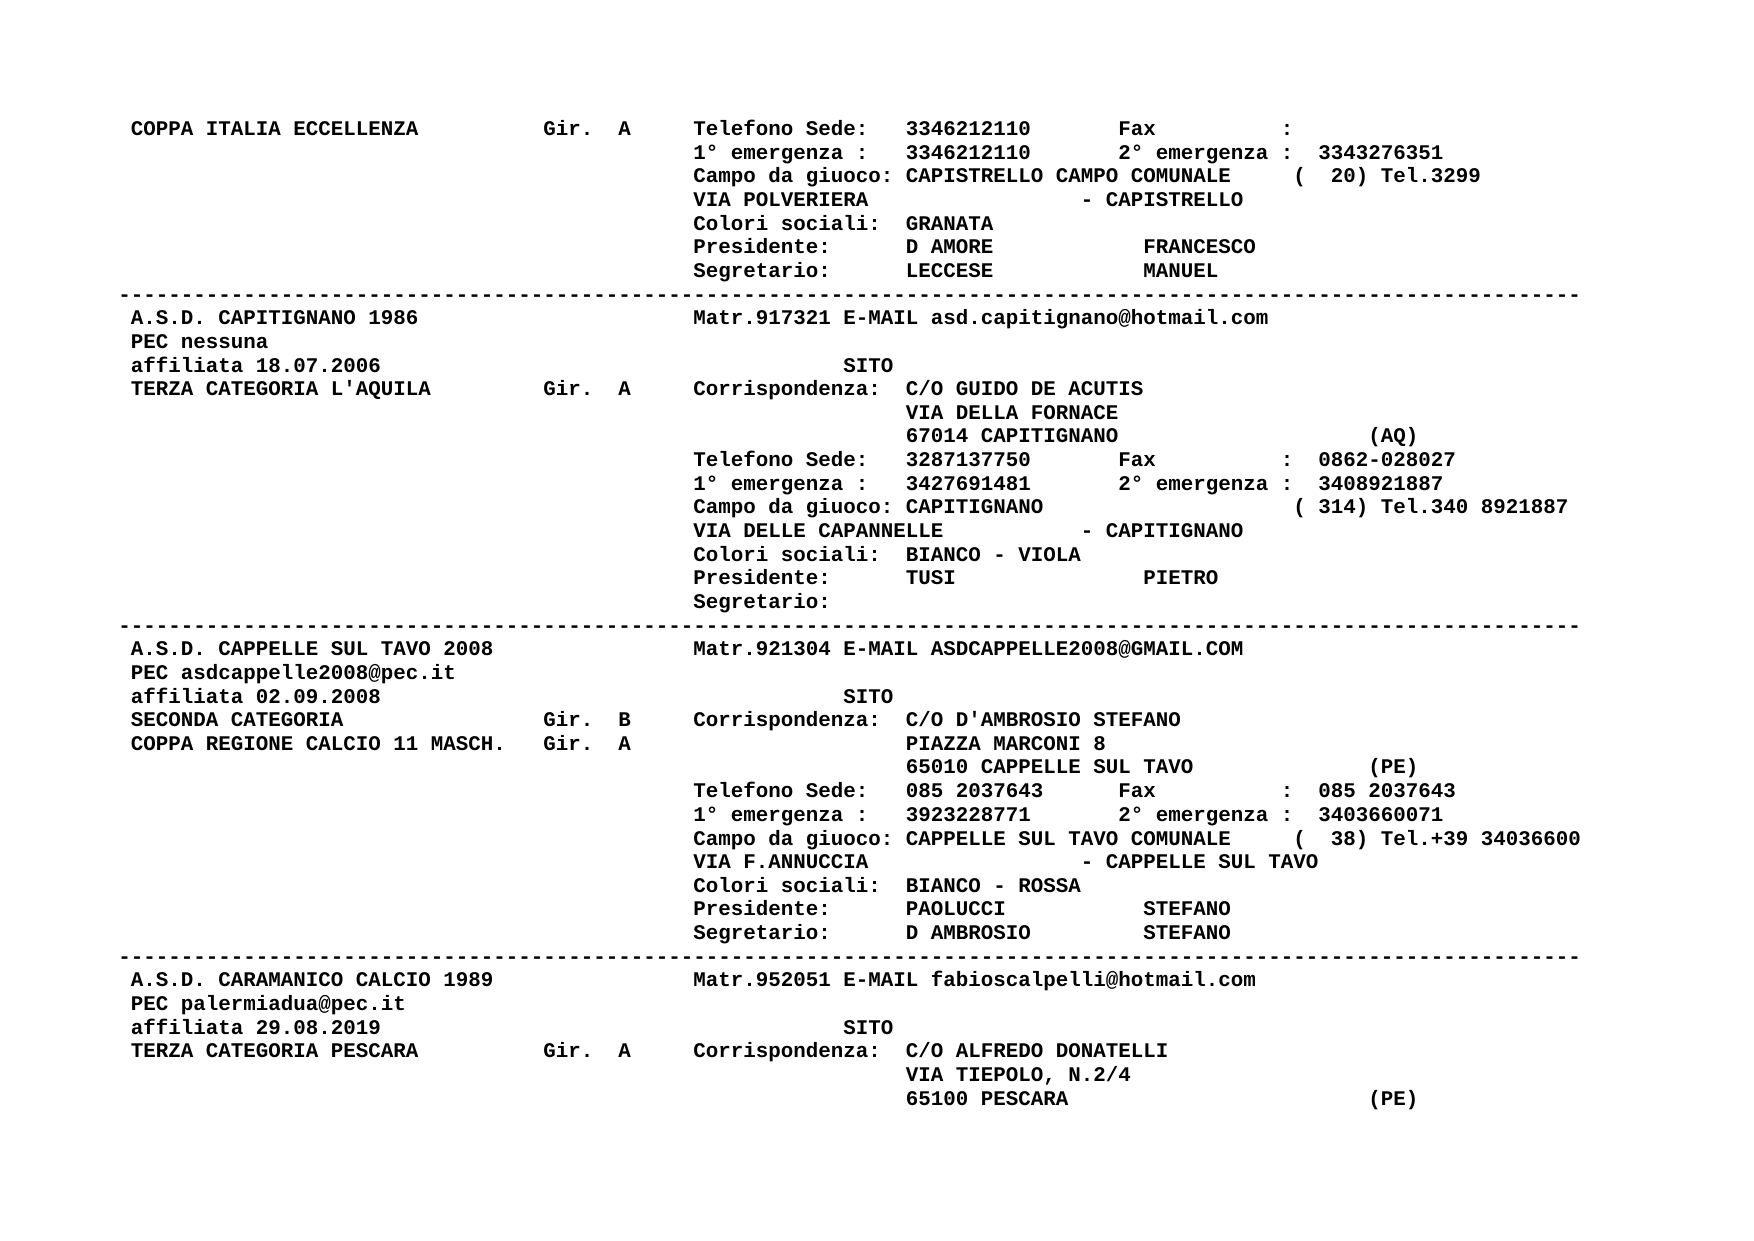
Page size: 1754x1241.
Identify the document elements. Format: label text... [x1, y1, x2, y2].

text Colori sociali: GRANATA [118, 213, 1606, 236]
text Presidente: D AMORE FRANCESCO [118, 236, 1606, 260]
text 67014 CAPITIGNANO (AQ) [118, 426, 1606, 449]
text COPPA REGIONE CALCIO 11 MASCH. Gir. A PIAZZA MARCONI 8 [118, 733, 1606, 757]
text affiliata 29.08.2019 SITO [118, 1017, 1606, 1040]
text Campo da giuoco: CAPPELLE SUL TAVO COMUNALE ( 38) Tel.+39 34036600 [118, 827, 1606, 851]
text VIA DELLE CAPANNELLE - CAPITIGNANO [118, 520, 1606, 544]
text PEC nessuna [118, 331, 1606, 354]
text Campo da giuoco: CAPITIGNANO ( 314) Tel.340 8921887 [118, 496, 1606, 520]
text Segretario: LECCESE MANUEL [118, 260, 1606, 284]
text affiliata 18.07.2006 SITO [118, 354, 1606, 378]
text Colori sociali: BIANCO - ROSSA [118, 875, 1606, 898]
text A.S.D. CARAMANICO CALCIO 1989 Matr.952051 E-MAIL fabioscalpelli@hotmail.com [118, 969, 1606, 993]
text --------------------------------------------------------------------------------------------------------------------- [118, 946, 1606, 969]
text SECONDA CATEGORIA Gir. B Corrispondenza: C/O D'AMBROSIO STEFANO [118, 709, 1606, 733]
text TERZA CATEGORIA L'AQUILA Gir. A Corrispondenza: C/O GUIDO DE ACUTIS [118, 378, 1606, 402]
text Segretario: D AMBROSIO STEFANO [118, 922, 1606, 946]
text Telefono Sede: 3287137750 Fax : 0862-028027 [118, 449, 1606, 473]
text VIA POLVERIERA - CAPISTRELLO [118, 189, 1606, 213]
text 65010 CAPPELLE SUL TAVO (PE) [118, 757, 1606, 780]
text TERZA CATEGORIA PESCARA Gir. A Corrispondenza: C/O ALFREDO DONATELLI [118, 1040, 1606, 1064]
text Colori sociali: BIANCO - VIOLA [118, 544, 1606, 567]
text A.S.D. CAPPELLE SUL TAVO 2008 Matr.921304 E-MAIL ASDCAPPELLE2008@GMAIL.COM [118, 638, 1606, 662]
text VIA DELLA FORNACE [118, 402, 1606, 426]
text --------------------------------------------------------------------------------------------------------------------- [118, 615, 1606, 638]
text 65100 PESCARA (PE) [118, 1088, 1606, 1111]
text affiliata 02.09.2008 SITO [118, 686, 1606, 709]
text Presidente: TUSI PIETRO [118, 567, 1606, 591]
text VIA TIEPOLO, N.2/4 [118, 1064, 1606, 1088]
text --------------------------------------------------------------------------------------------------------------------- [118, 284, 1606, 307]
text Segretario: [118, 591, 1606, 615]
text A.S.D. CAPITIGNANO 1986 Matr.917321 E-MAIL asd.capitignano@hotmail.com [118, 307, 1606, 331]
text Presidente: PAOLUCCI STEFANO [118, 898, 1606, 922]
text 1° emergenza : 3346212110 2° emergenza : 3343276351 [118, 142, 1606, 165]
text 1° emergenza : 3923228771 2° emergenza : 3403660071 [118, 804, 1606, 827]
text COPPA ITALIA ECCELLENZA Gir. A Telefono Sede: 3346212110 Fax : [118, 118, 1606, 142]
text Telefono Sede: 085 2037643 Fax : 085 2037643 [118, 780, 1606, 804]
text Campo da giuoco: CAPISTRELLO CAMPO COMUNALE ( 20) Tel.3299 [118, 165, 1606, 189]
text PEC palermiadua@pec.it [118, 993, 1606, 1017]
text PEC asdcappelle2008@pec.it [118, 662, 1606, 686]
text VIA F.ANNUCCIA - CAPPELLE SUL TAVO [118, 851, 1606, 875]
text 1° emergenza : 3427691481 2° emergenza : 3408921887 [118, 473, 1606, 496]
